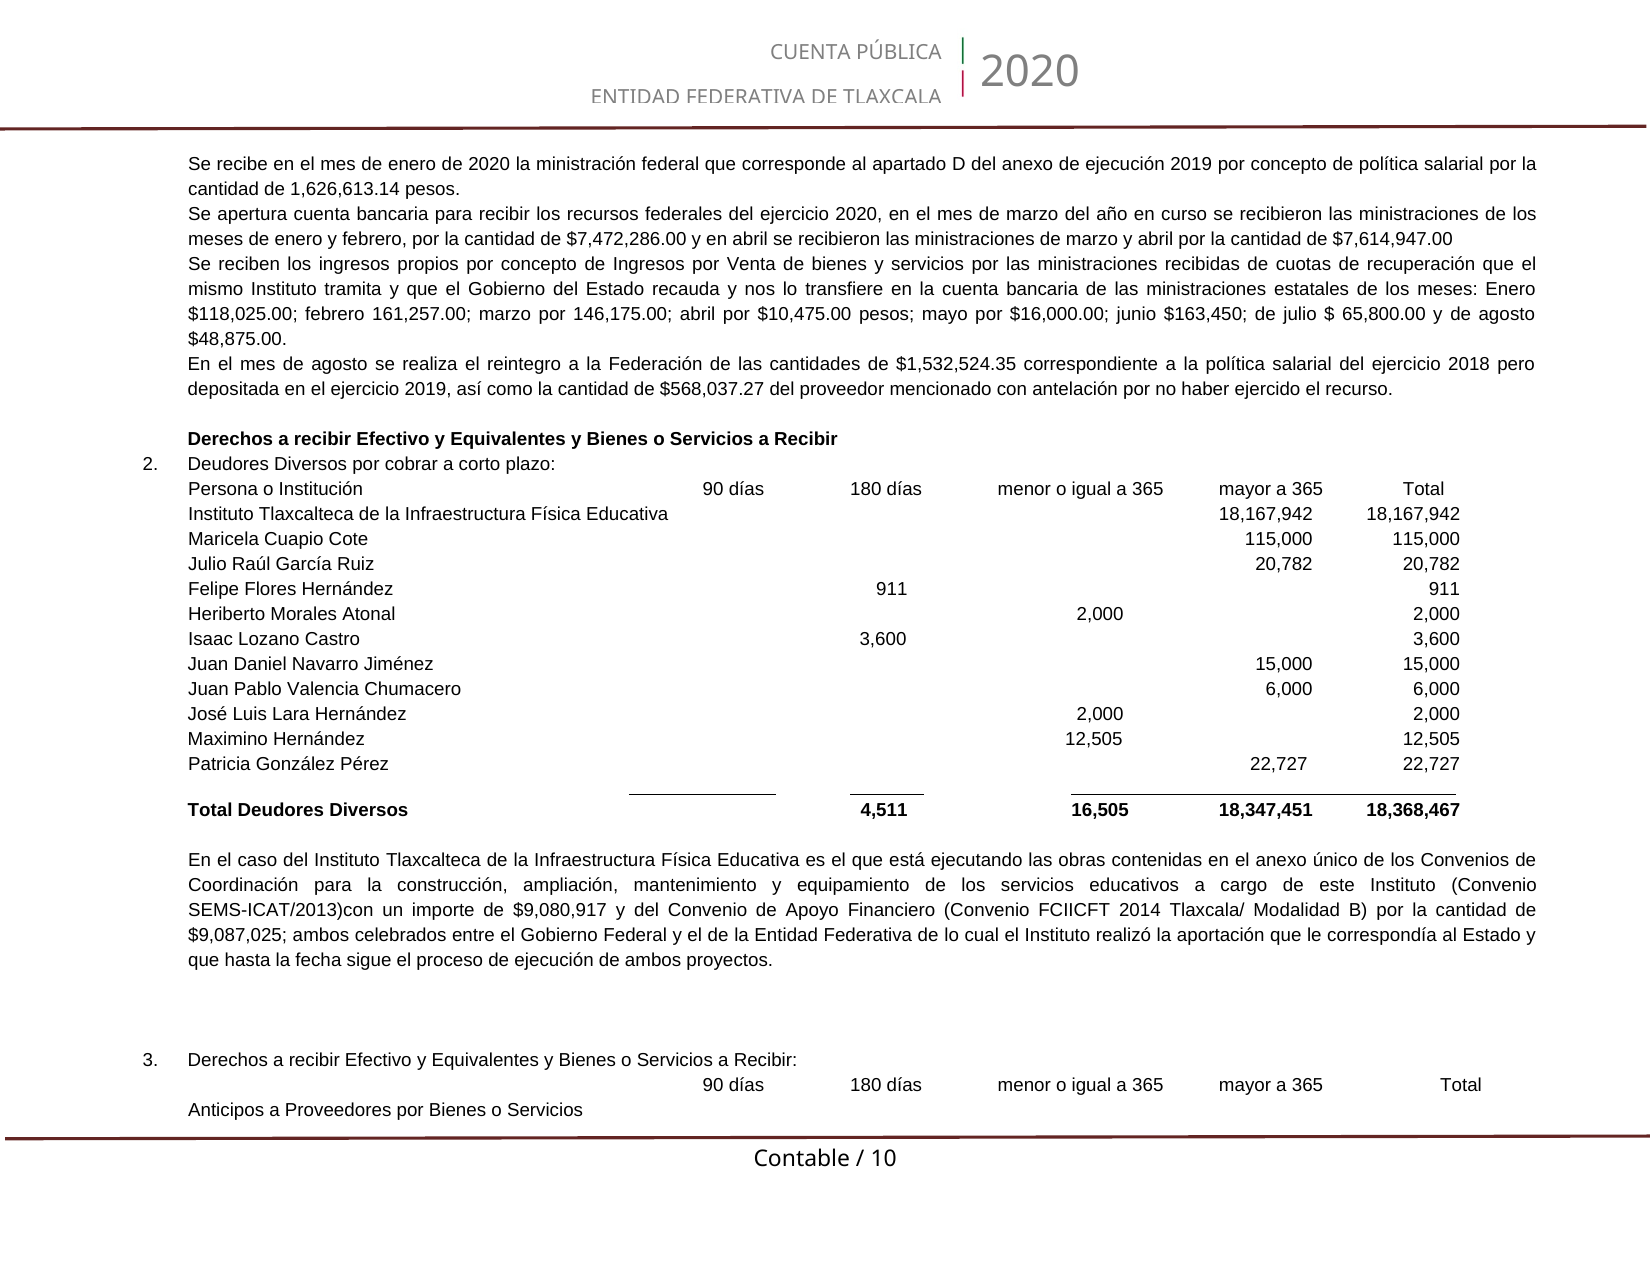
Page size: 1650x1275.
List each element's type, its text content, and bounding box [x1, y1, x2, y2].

text En el mes de agosto se realiza el reintegro a la Federación de las cantidades de $1,532,524.35 correspondiente a la política salarial del ejercicio 2018 pero depositada en el ejercicio 2019, así como la cantidad de $568,037.27 del proveedor mencionado con antelación por no haber ejercido el recurso. [142, 350, 1537, 400]
text Maricela Cuapio Cote 115,000 115,000 [188, 525, 1537, 550]
text Maximino Hernández 12,505 12,505 [143, 725, 1537, 750]
picture [956, 28, 974, 100]
text Anticipos a Proveedores por Bienes o Servicios [188, 1097, 1537, 1122]
text Felipe Flores Hernández 911 911 [143, 575, 1537, 600]
text Juan Pablo Valencia Chumacero 6,000 6,000 [143, 675, 1537, 700]
text Juan Daniel Navarro Jiménez 15,000 15,000 [143, 650, 1537, 675]
text José Luis Lara Hernández 2,000 2,000 [143, 700, 1537, 725]
text 90 días 180 días menor o igual a 365 mayor a 365 Total [188, 1072, 1537, 1097]
text Se apertura cuenta bancaria para recibir los recursos federales del ejercicio 2020, en el mes de marzo del año en curso se recibieron las ministraciones de los meses de enero y febrero, por la cantidad de $7,472,286.00 y en abril se recibieron las ministraciones de marzo y abril por la cantidad de $7,614,947.00 [188, 200, 1537, 250]
text Se reciben los ingresos propios por concepto de Ingresos por Venta de bienes y servicios por las ministraciones recibidas de cuotas de recuperación que el mismo Instituto tramita y que el Gobierno del Estado recauda y nos lo transfiere en la cuenta bancaria de las ministraciones estatales de los meses: Enero $118,025.00; febrero 161,257.00; marzo por 146,175.00; abril por $10,475.00 pesos; mayo por $16,000.00; junio $163,450; de julio $ 65,800.00 y de agosto $48,875.00. [188, 250, 1537, 350]
text Instituto Tlaxcalteca de la Infraestructura Física Educativa 18,167,942 18,167,942 [188, 500, 1537, 525]
text Total Deudores Diversos 4,511 16,505 18,347,451 18,368,467 [143, 797, 1537, 822]
text En el caso del Instituto Tlaxcalteca de la Infraestructura Física Educativa es el que está ejecutando las obras contenidas en el anexo único de los Convenios de Coordinación para la construcción, ampliación, mantenimiento y equipamiento de los servicios educativos a cargo de este Instituto (Convenio SEMS-ICAT/2013)con un importe de $9,080,917 y del Convenio de Apoyo Financiero (Convenio FCIICFT 2014 Tlaxcala/ Modalidad B) por la cantidad de $9,087,025; ambos celebrados entre el Gobierno Federal y el de la Entidad Federativa de lo cual el Instituto realizó la aportación que le correspondía al Estado y que hasta la fecha sigue el proceso de ejecución de ambos proyectos. [188, 847, 1537, 972]
text Persona o Institución 90 días 180 días menor o igual a 365 mayor a 365 Total [188, 475, 1537, 500]
text Heriberto Morales Atonal 2,000 2,000 [143, 600, 1537, 625]
text Patricia González Pérez 22,727 22,727 [143, 750, 1537, 775]
list Deudores Diversos por cobrar a corto plazo: [142, 450, 1537, 475]
text Isaac Lozano Castro 3,600 3,600 [143, 625, 1537, 650]
text Julio Raúl García Ruiz 20,782 20,782 [188, 550, 1537, 575]
text Se recibe en el mes de enero de 2020 la ministración federal que corresponde al apartado D del anexo de ejecución 2019 por concepto de política salarial por la cantidad de 1,626,613.14 pesos. [188, 150, 1537, 200]
list Derechos a recibir Efectivo y Equivalentes y Bienes o Servicios a Recibir: [142, 1047, 1537, 1072]
text Derechos a recibir Efectivo y Equivalentes y Bienes o Servicios a Recibir [142, 425, 1537, 450]
